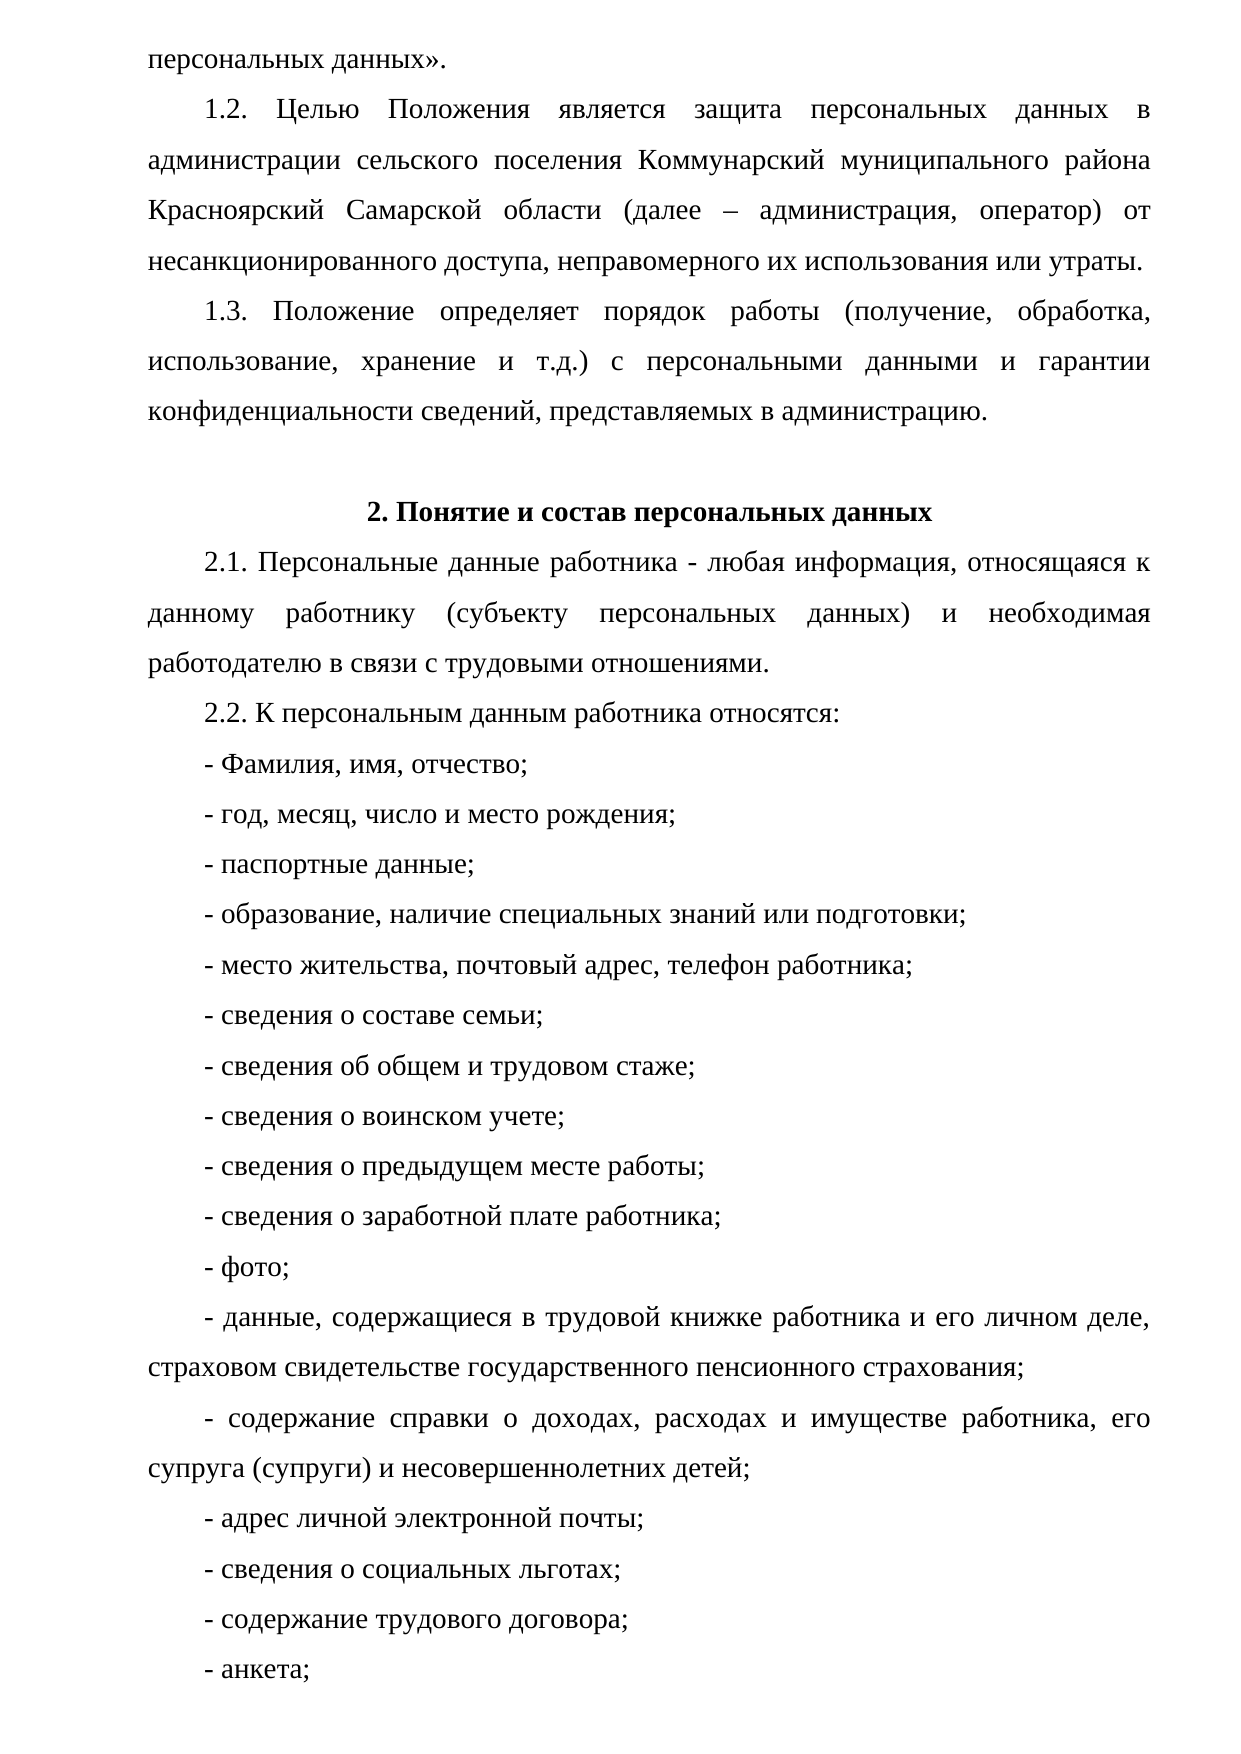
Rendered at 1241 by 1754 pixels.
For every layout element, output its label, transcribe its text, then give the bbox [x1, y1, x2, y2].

text - сведения о заработной плате работника; [148, 1198, 1152, 1232]
text - содержание справки о доходах, расходах и имуществе работника, его супруга (супруги) и несовершеннолетних детей; [148, 1400, 1152, 1484]
text - сведения о предыдущем месте работы; [148, 1148, 1152, 1182]
text - год, месяц, число и место рождения; [148, 796, 1152, 829]
text - сведения о составе семьи; [148, 997, 1152, 1031]
text 2.1. Персональные данные работника - любая информация, относящаяся к данному работнику (субъекту персональных данных) и необходимая работодателю в связи с трудовыми отношениями. [148, 544, 1152, 679]
text 1.3. Положение определяет порядок работы (получение, обработка, использование, хранение и т.д.) с персональными данными и гарантии конфиденциальности сведений, представляемых в администрацию. [148, 293, 1152, 427]
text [148, 41, 1152, 75]
text - паспортные данные; [148, 846, 1152, 880]
text 2.2. К персональным данным работника относятся: [148, 695, 1152, 729]
text 2. Понятие и состав персональных данных [148, 494, 1152, 528]
text - сведения об общем и трудовом стаже; [148, 1048, 1152, 1081]
text - адрес личной электронной почты; [148, 1500, 1152, 1534]
text - фото; [148, 1249, 1152, 1282]
text - анкета; [148, 1651, 1152, 1685]
text 1.2. Целью Положения является защита персональных данных в администрации сельского поселения Коммунарский муниципального района Красноярский Самарской области (далее – администрация, оператор) от несанкционированного доступа, неправомерного их использования или утраты. [148, 92, 1152, 276]
text - Фамилия, имя, отчество; [148, 746, 1152, 779]
text - образование, наличие специальных знаний или подготовки; [148, 897, 1152, 930]
text - данные, содержащиеся в трудовой книжке работника и его личном деле, страховом свидетельстве государственного пенсионного страхования; [148, 1299, 1152, 1383]
text - место жительства, почтовый адрес, телефон работника; [148, 947, 1152, 981]
text - сведения о воинском учете; [148, 1098, 1152, 1131]
text - сведения о социальных льготах; [148, 1551, 1152, 1584]
text - содержание трудового договора; [148, 1601, 1152, 1634]
